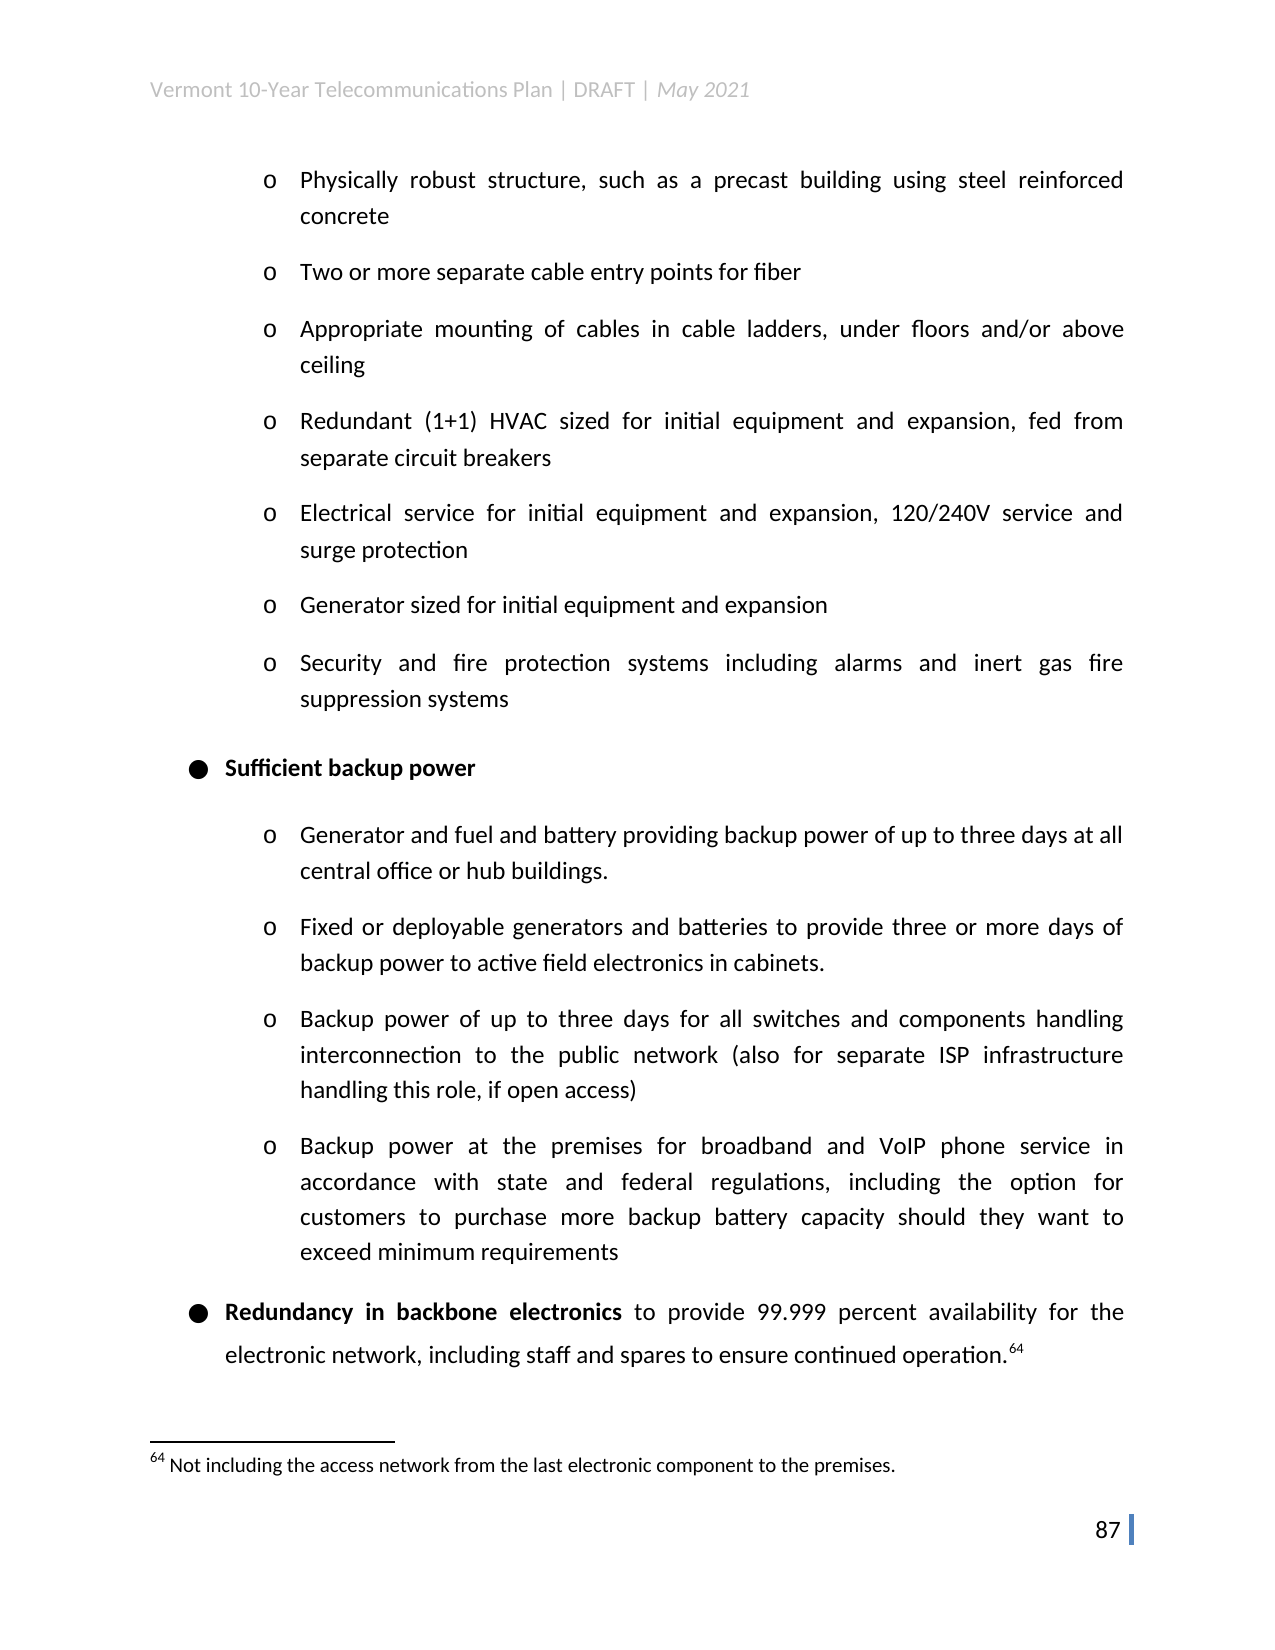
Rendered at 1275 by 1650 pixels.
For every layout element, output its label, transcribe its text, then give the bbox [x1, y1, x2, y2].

list Appropriate mounting of cables in cable ladders, under floors and/or above ceiling [262, 313, 1125, 380]
list Sufficient backup power [187, 739, 1125, 790]
list Electrical service for initial equipment and expansion, 120/240V service and surge protection [262, 498, 1125, 564]
list Backup power at the premises for broadband and VoIP phone service in accordance with state and federal regulations, including the option for customers to purchase more backup battery capacity should they want to exceed minimum requirements [262, 1130, 1125, 1267]
list Two or more separate cable entry points for fiber [262, 256, 1125, 288]
list Security and fire protection systems including alarms and inert gas fire suppression systems [262, 647, 1125, 714]
list Generator and fuel and battery providing backup power of up to three days at all central office or hub buildings. [262, 819, 1125, 886]
list Redundant (1+1) HVAC sized for initial equipment and expansion, fed from separate circuit breakers [262, 406, 1125, 472]
list Redundancy in backbone electronics to provide 99.999 percent availability for the electronic network, including staff and spares to ensure continued operation. [187, 1284, 1125, 1370]
list Generator sized for initial equipment and expansion [262, 590, 1125, 621]
list Fixed or deployable generators and batteries to provide three or more days of backup power to active field electronics in cabinets. [262, 911, 1125, 978]
list Physically robust structure, such as a precast building using steel reinforced concrete [262, 164, 1125, 231]
list Backup power of up to three days for all switches and components handling interconnection to the public network (also for separate ISP infrastructure handling this role, if open access) [262, 1003, 1125, 1105]
